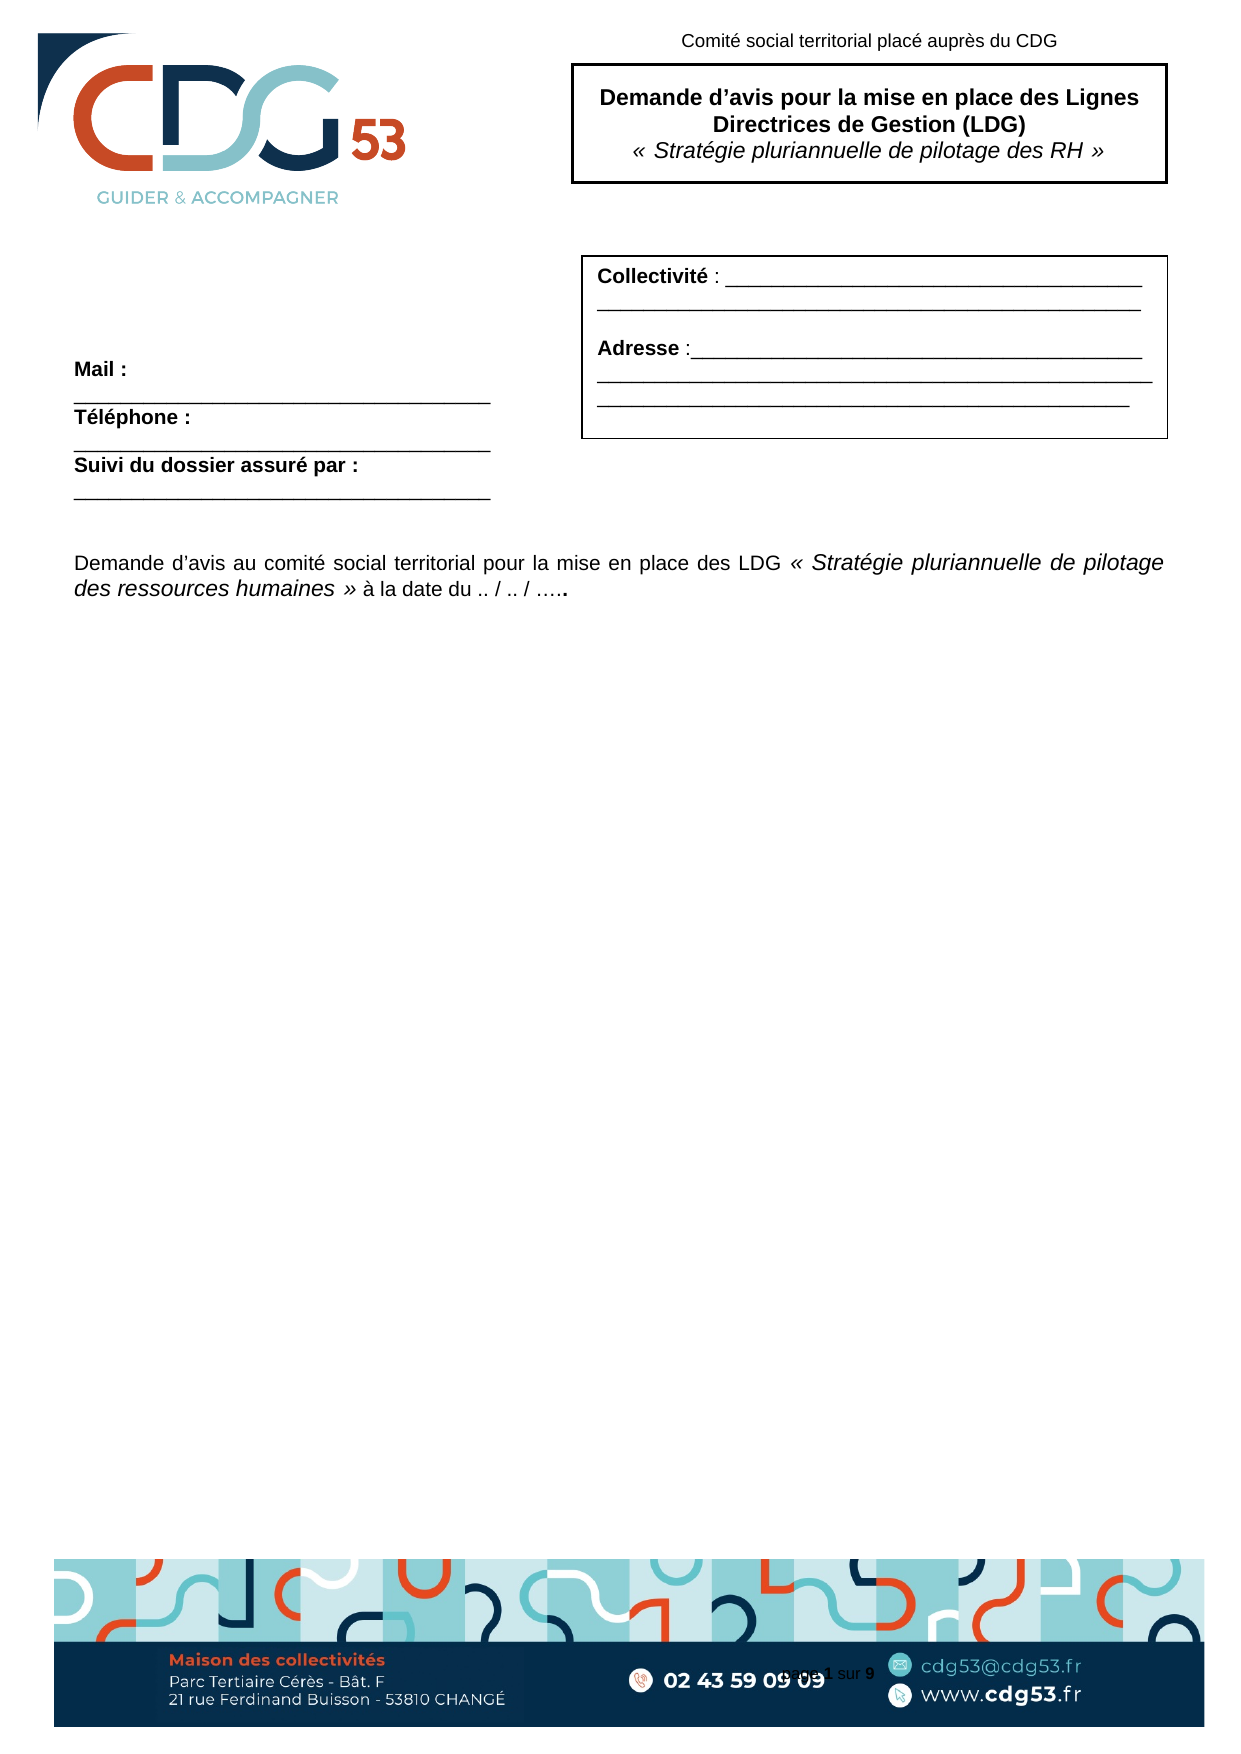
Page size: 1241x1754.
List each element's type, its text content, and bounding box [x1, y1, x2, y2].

picture [1, 0, 445, 256]
picture [54, 1559, 1205, 1727]
text Mail : ____________________________________ [74, 357, 502, 405]
text Téléphone : ____________________________________ [74, 405, 502, 453]
text Demande d’avis au comité social territorial pour la mise en place des LDG « Stratégie pluriannuelle de pilotage des ressources humaines » à la date du .. / .. / ….. [74, 549, 1166, 601]
text Suivi du dossier assuré par : ____________________________________ [74, 453, 502, 501]
